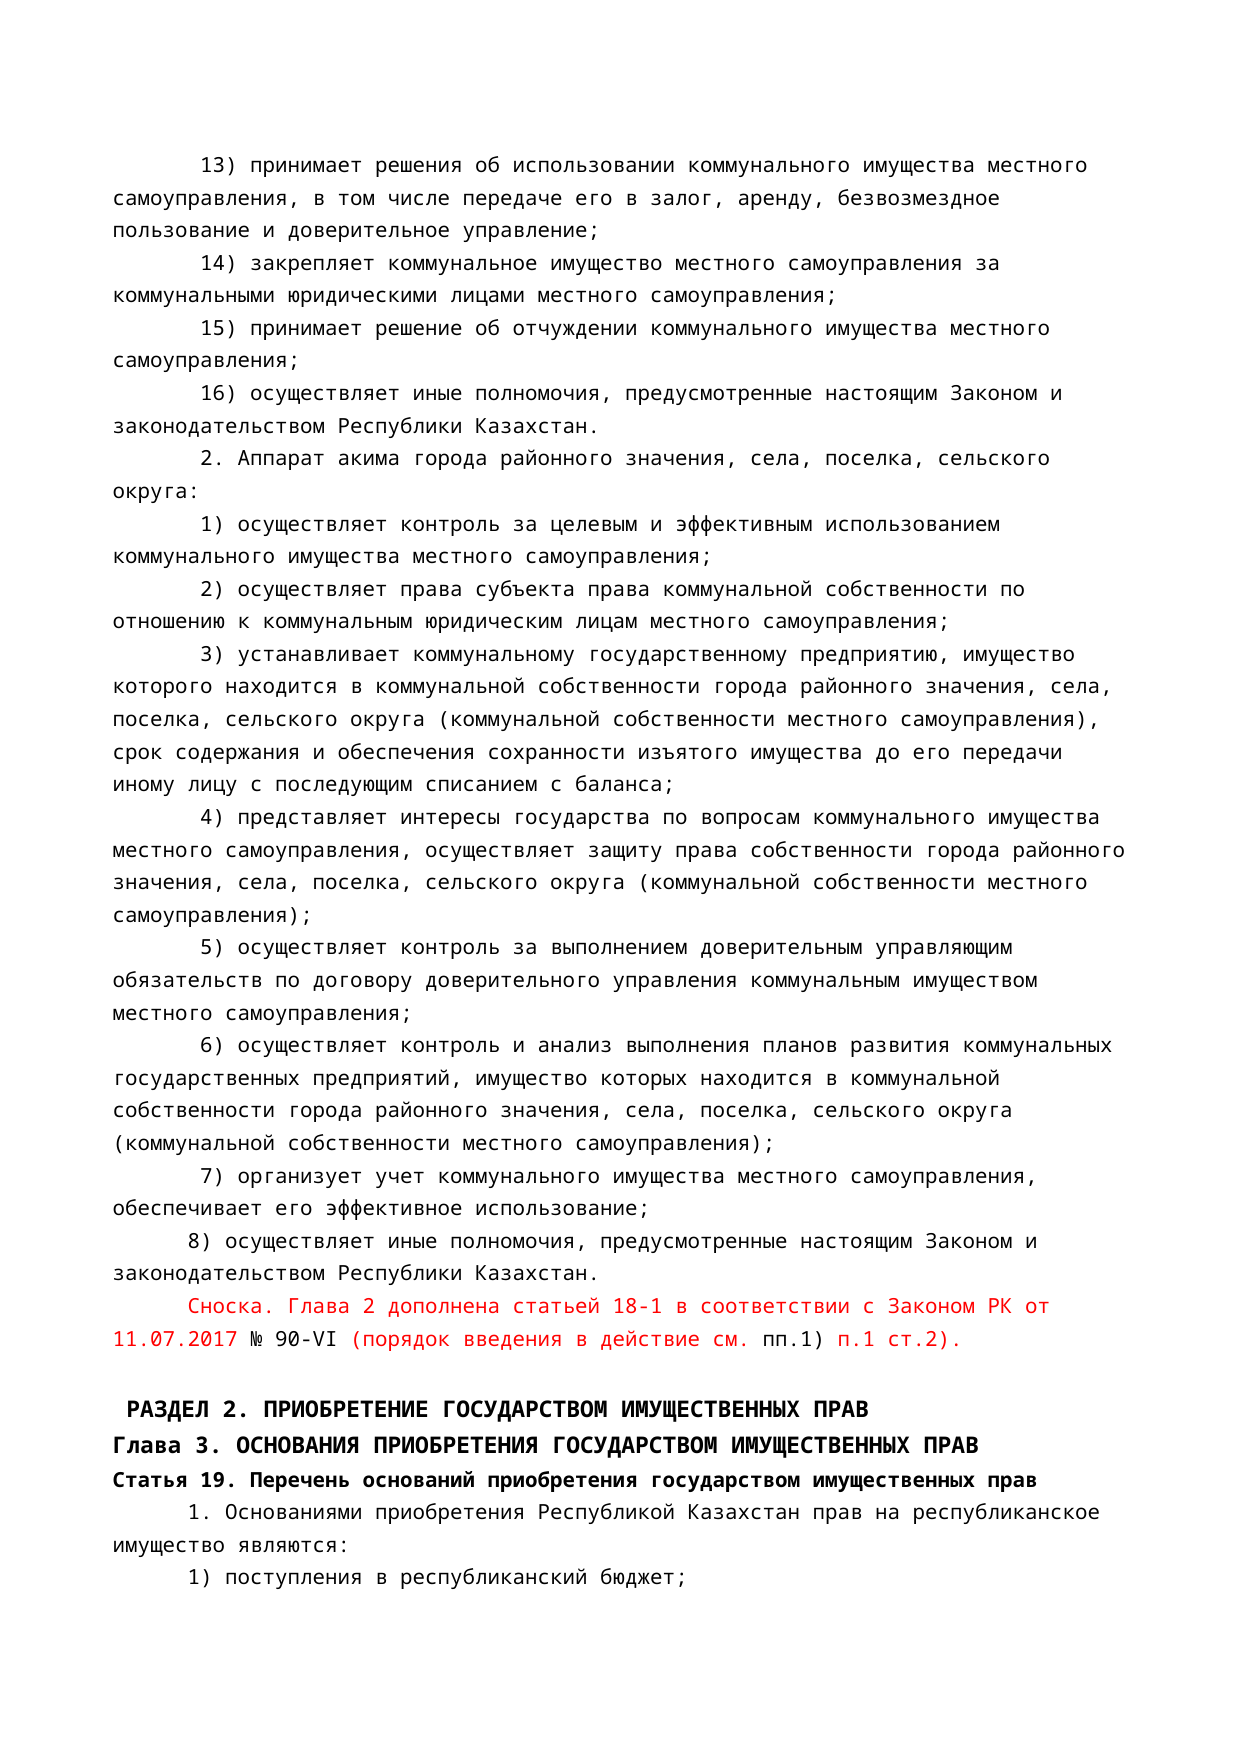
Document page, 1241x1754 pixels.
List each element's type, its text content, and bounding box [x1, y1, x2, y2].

text 4) представляет интересы государства по вопросам коммунального имущества местного самоуправления, осуществляет защиту права собственности города районного значения, села, поселка, сельского округа (коммунальной собственности местного самоуправления); [112, 802, 1128, 928]
text 2. Аппарат акима города районного значения, села, поселка, сельского округа: [112, 443, 1128, 504]
text 14) закрепляет коммунальное имущество местного самоуправления за коммунальными юридическими лицами местного самоуправления; [112, 248, 1128, 309]
text 15) принимает решение об отчуждении коммунального имущества местного самоуправления; [112, 313, 1128, 374]
text 3) устанавливает коммунальному государственному предприятию, имущество которого находится в коммунальной собственности города районного значения, села, поселка, сельского округа (коммунальной собственности местного самоуправления), срок содержания и обеспечения сохранности изъятого имущества до его передачи иному лицу с последующим списанием с баланса; [112, 639, 1128, 798]
text 7) организует учет коммунального имущества местного самоуправления, обеспечивает его эффективное использование; [112, 1161, 1128, 1222]
text 16) осуществляет иные полномочия, предусмотренные настоящим Законом и законодательством Республики Казахстан. [112, 378, 1128, 439]
text 1. Основаниями приобретения Республикой Казахстан прав на республиканское имущество являются: [112, 1497, 1128, 1558]
text 1) осуществляет контроль за целевым и эффективным использованием коммунального имущества местного самоуправления; [112, 509, 1128, 570]
text 5) осуществляет контроль за выполнением доверительным управляющим обязательств по договору доверительного управления коммунальным имуществом местного самоуправления; [112, 932, 1128, 1026]
text 2) осуществляет права субъекта права коммунальной собственности по отношению к коммунальным юридическим лицам местного самоуправления; [112, 574, 1128, 635]
text 1) поступления в республиканский бюджет; [112, 1562, 1128, 1591]
text 13) принимает решения об использовании коммунального имущества местного самоуправления, в том числе передаче его в залог, аренду, безвозмездное пользование и доверительное управление; [112, 150, 1128, 244]
text Статья 19. Перечень оснований приобретения государством имущественных прав [112, 1465, 1128, 1493]
text РАЗДЕЛ 2. ПРИОБРЕТЕНИЕ ГОСУДАРСТВОМ ИМУЩЕСТВЕННЫХ ПРАВ Глава 3. ОСНОВАНИЯ ПРИОБРЕТЕНИЯ ГОСУДАРСТВОМ ИМУЩЕСТВЕННЫХ ПРАВ [112, 1393, 1128, 1460]
text Сноска. Глава 2 дополнена статьей 18-1 в соответствии с Законом РК от 11.07.2017 № 90-VI (порядок введения в действие см. пп.1) п.1 ст.2). [112, 1291, 1128, 1388]
text 6) осуществляет контроль и анализ выполнения планов развития коммунальных государственных предприятий, имущество которых находится в коммунальной собственности города районного значения, села, поселка, сельского округа (коммунальной собственности местного самоуправления); [112, 1030, 1128, 1157]
text 8) осуществляет иные полномочия, предусмотренные настоящим Законом и законодательством Республики Казахстан. [112, 1226, 1128, 1287]
